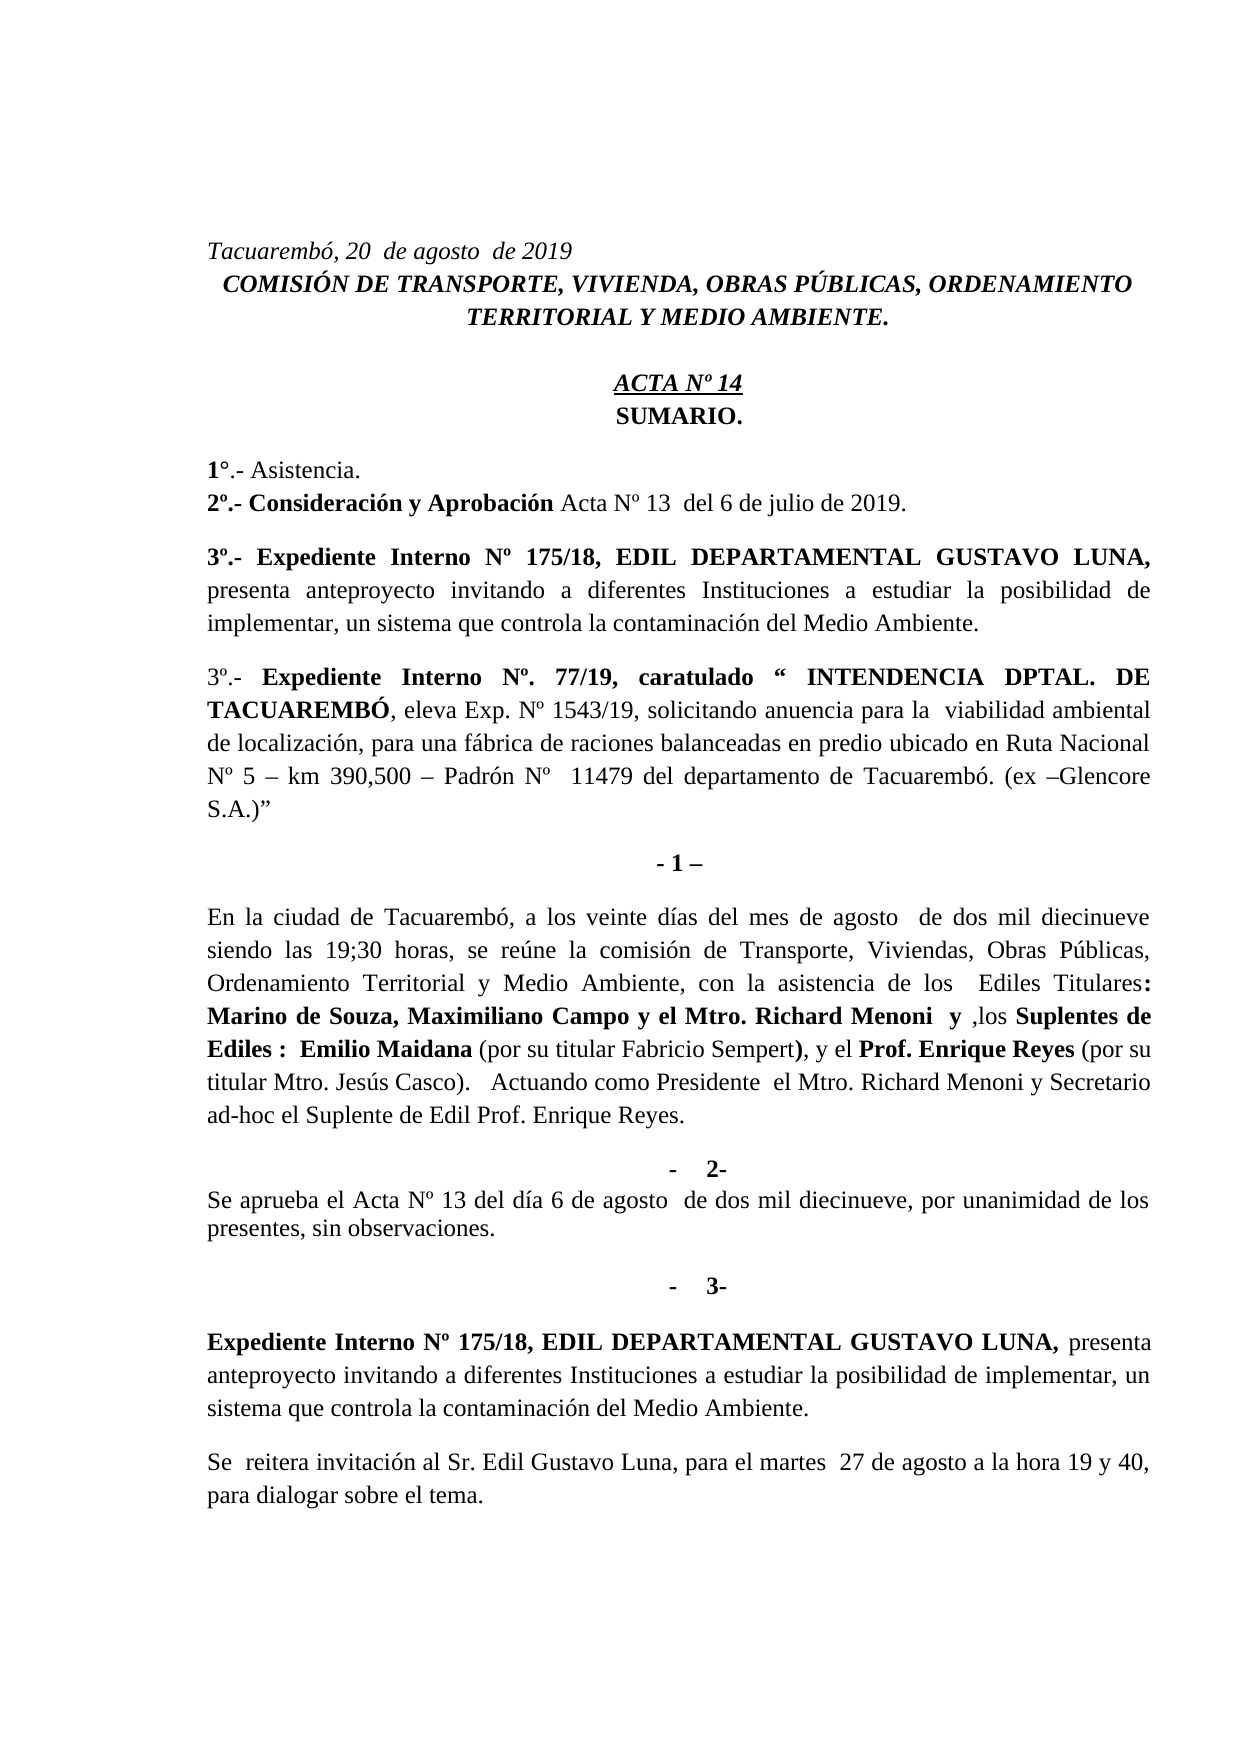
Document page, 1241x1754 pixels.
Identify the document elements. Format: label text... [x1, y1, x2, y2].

text 2º.- Consideración y Aprobación Acta Nº 13 del 6 de julio de 2019. [207, 488, 1152, 517]
text Expediente Interno Nº 175/18, EDIL DEPARTAMENTAL GUSTAVO LUNA, presenta anteproyecto invitando a diferentes Instituciones a estudiar la posibilidad de implementar, un sistema que controla la contaminación del Medio Ambiente. [207, 1327, 1152, 1422]
list 3- [244, 1271, 1152, 1300]
text Se aprueba el Acta Nº 13 del día 6 de agosto de dos mil diecinueve, por unanimidad de los presentes, sin observaciones. [207, 1185, 1152, 1242]
text COMISIÓN DE TRANSPORTE, VIVIENDA, OBRAS PÚBLICAS, ORDENAMIENTO TERRITORIAL Y MEDIO AMBIENTE. [207, 269, 1152, 331]
text ACTA Nº 14 [207, 368, 1152, 397]
text 1°.- Asistencia. [207, 455, 1152, 484]
text En la ciudad de Tacuarembó, a los veinte días del mes de agosto de dos mil diecinueve siendo las 19;30 horas, se reúne la comisión de Transporte, Viviendas, Obras Públicas, Ordenamiento Territorial y Medio Ambiente, con la asistencia de los Ediles Titulares: Marino de Souza, Maximiliano Campo y el Mtro. Richard Menoni y ,los Suplentes de Ediles : Emilio Maidana (por su titular Fabricio Sempert), y el Prof. Enrique Reyes (por su titular Mtro. Jesús Casco). Actuando como Presidente el Mtro. Richard Menoni y Secretario ad-hoc el Suplente de Edil Prof. Enrique Reyes. [207, 902, 1152, 1129]
text 3º.- Expediente Interno Nº. 77/19, caratulado “ INTENDENCIA DPTAL. DE TACUAREMBÓ, eleva Exp. Nº 1543/19, solicitando anuencia para la viabilidad ambiental de localización, para una fábrica de raciones balanceadas en predio ubicado en Ruta Nacional Nº 5 – km 390,500 – Padrón Nº 11479 del departamento de Tacuarembó. (ex –Glencore S.A.)” [207, 662, 1152, 823]
text Se reitera invitación al Sr. Edil Gustavo Luna, para el martes 27 de agosto a la hora 19 y 40, para dialogar sobre el tema. [207, 1447, 1152, 1509]
text 3º.- Expediente Interno Nº 175/18, EDIL DEPARTAMENTAL GUSTAVO LUNA, presenta anteproyecto invitando a diferentes Instituciones a estudiar la posibilidad de implementar, un sistema que controla la contaminación del Medio Ambiente. [207, 542, 1152, 637]
text - 1 – [207, 848, 1152, 877]
list 2- [244, 1154, 1152, 1182]
text Tacuarembó, 20 de agosto de 2019 [207, 236, 1152, 265]
text SUMARIO. [207, 401, 1152, 430]
